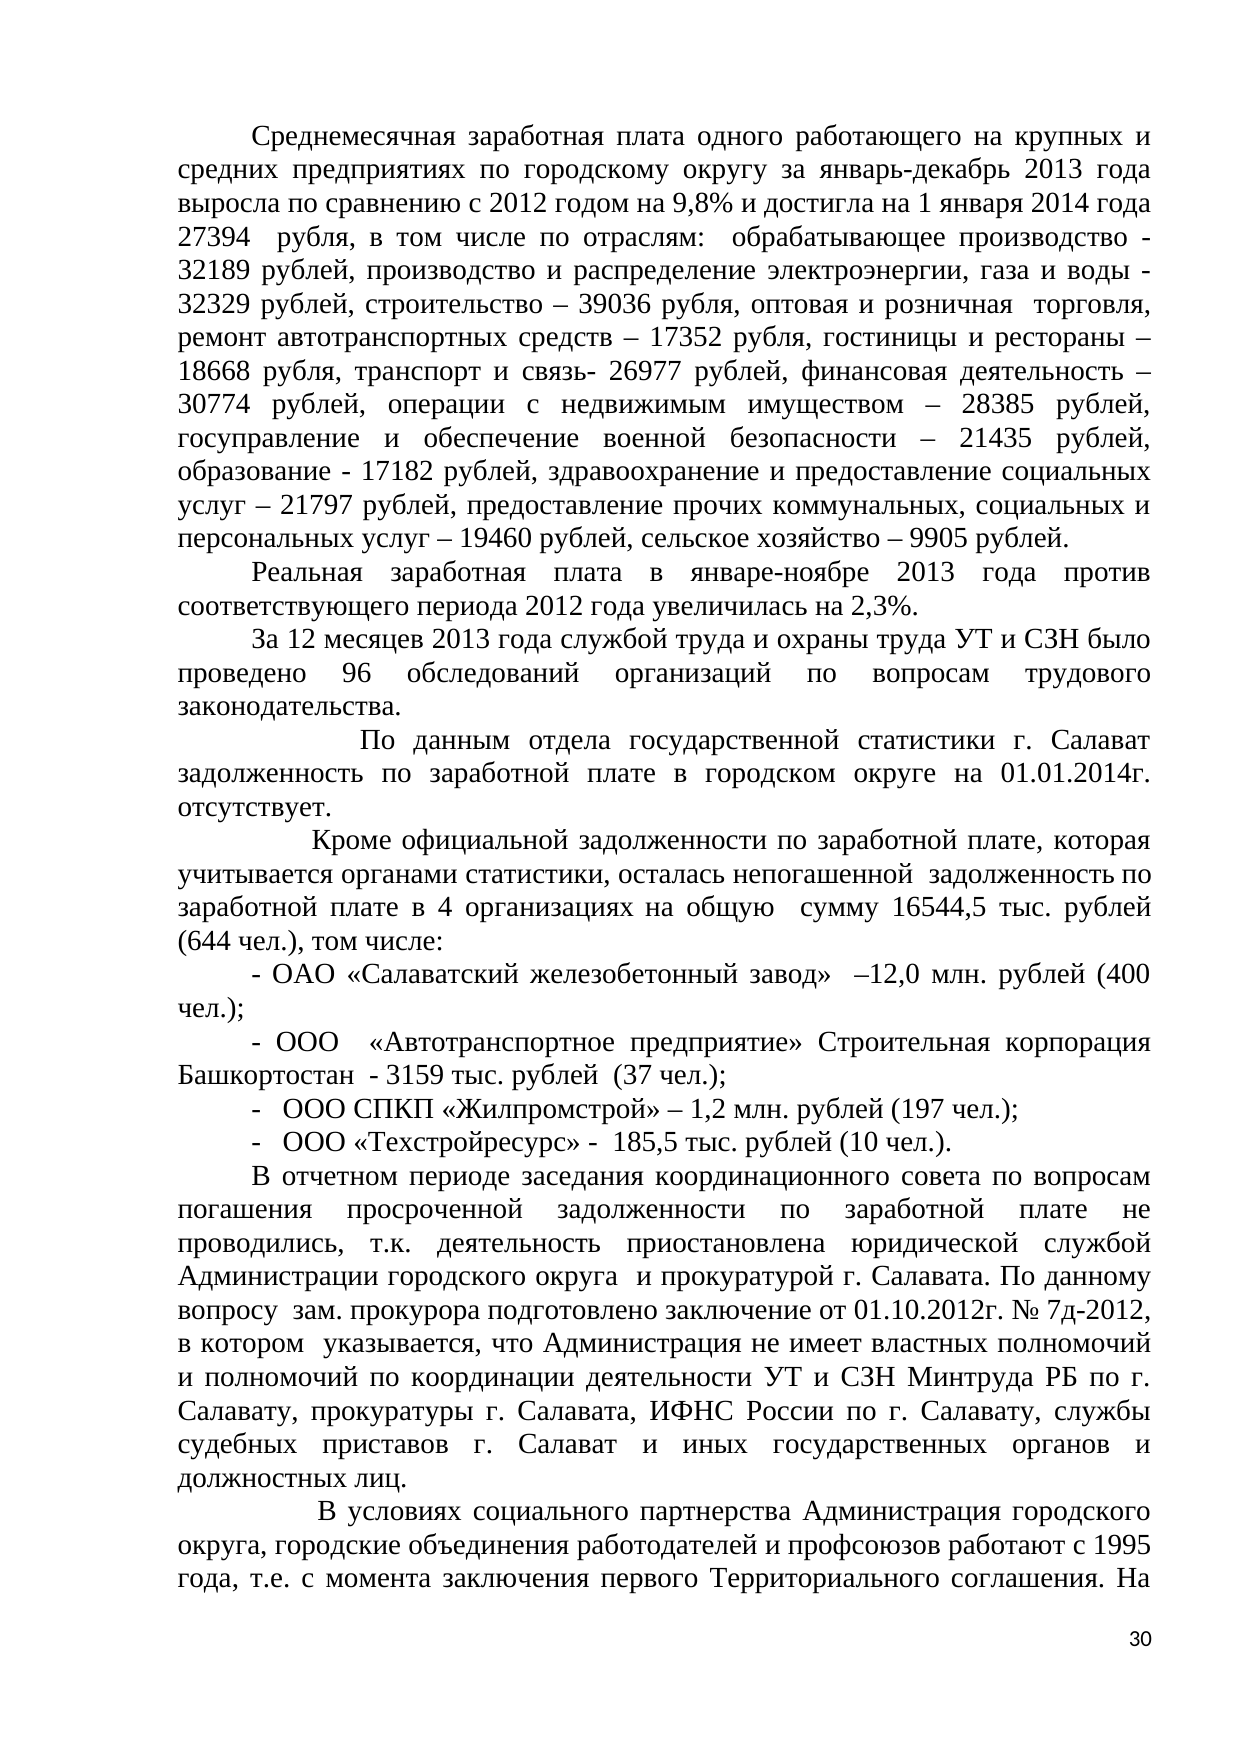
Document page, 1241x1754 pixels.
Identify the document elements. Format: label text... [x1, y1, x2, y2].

text Среднемесячная заработная плата одного работающего на крупных и средних предприятиях по городскому округу за январь-декабрь 2013 года выросла по сравнению с 2012 годом на 9,8% и достигла на 1 января 2014 года 27394 рубля, в том числе по отраслям: обрабатывающее производство - 32189 рублей, производство и распределение электроэнергии, газа и воды - 32329 рублей, строительство – 39036 рубля, оптовая и розничная торговля, ремонт автотранспортных средств – 17352 рубля, гостиницы и рестораны – 18668 рубля, транспорт и связь- 26977 рублей, финансовая деятельность – 30774 рублей, операции с недвижимым имуществом – 28385 рублей, госуправление и обеспечение военной безопасности – 21435 рублей, образование - 17182 рублей, здравоохранение и предоставление социальных услуг – 21797 рублей, предоставление прочих коммунальных, социальных и персональных услуг – 19460 рублей, сельское хозяйство – 9905 рублей. [177, 118, 1152, 554]
text За 12 месяцев 2013 года службой труда и охраны труда УТ и СЗН было проведено 96 обследований организаций по вопросам трудового законодательства. [177, 621, 1152, 722]
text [177, 1493, 1152, 1594]
text В отчетном периоде заседания координационного совета по вопросам погашения просроченной задолженности по заработной плате не проводились, т.к. деятельность приостановлена юридической службой Администрации городского округа и прокуратурой г. Салавата. По данному вопросу зам. прокурора подготовлено заключение от 01.10.2012г. № 7д-2012, в котором указывается, что Администрация не имеет властных полномочий и полномочий по координации деятельности УТ и СЗН Минтруда РБ по г. Салавату, прокуратуры г. Салавата, ИФНС России по г. Салавату, службы судебных приставов г. Салават и иных государственных органов и должностных лиц. [177, 1158, 1152, 1493]
text - ООО «Автотранспортное предприятие» Строительная корпорация Башкортостан - 3159 тыс. рублей (37 чел.); [177, 1024, 1152, 1091]
text - ООО СПКП «Жилпромстрой» – 1,2 млн. рублей (197 чел.); [177, 1091, 1152, 1124]
text По данным отдела государственной статистики г. Салават задолженность по заработной плате в городском округе на 01.01.2014г. отсутствует. [177, 722, 1152, 822]
text - ОАО «Салаватский железобетонный завод» –12,0 млн. рублей (400 чел.); [177, 957, 1152, 1024]
text Кроме официальной задолженности по заработной плате, которая учитывается органами статистики, осталась непогашенной задолженность по заработной плате в 4 организациях на общую сумму 16544,5 тыс. рублей (644 чел.), том числе: [177, 822, 1152, 957]
text - ООО «Техстройресурс» - 185,5 тыс. рублей (10 чел.). [177, 1124, 1152, 1158]
text Реальная заработная плата в январе-ноябре 2013 года против соответствующего периода 2012 года увеличилась на 2,3%. [177, 554, 1152, 621]
